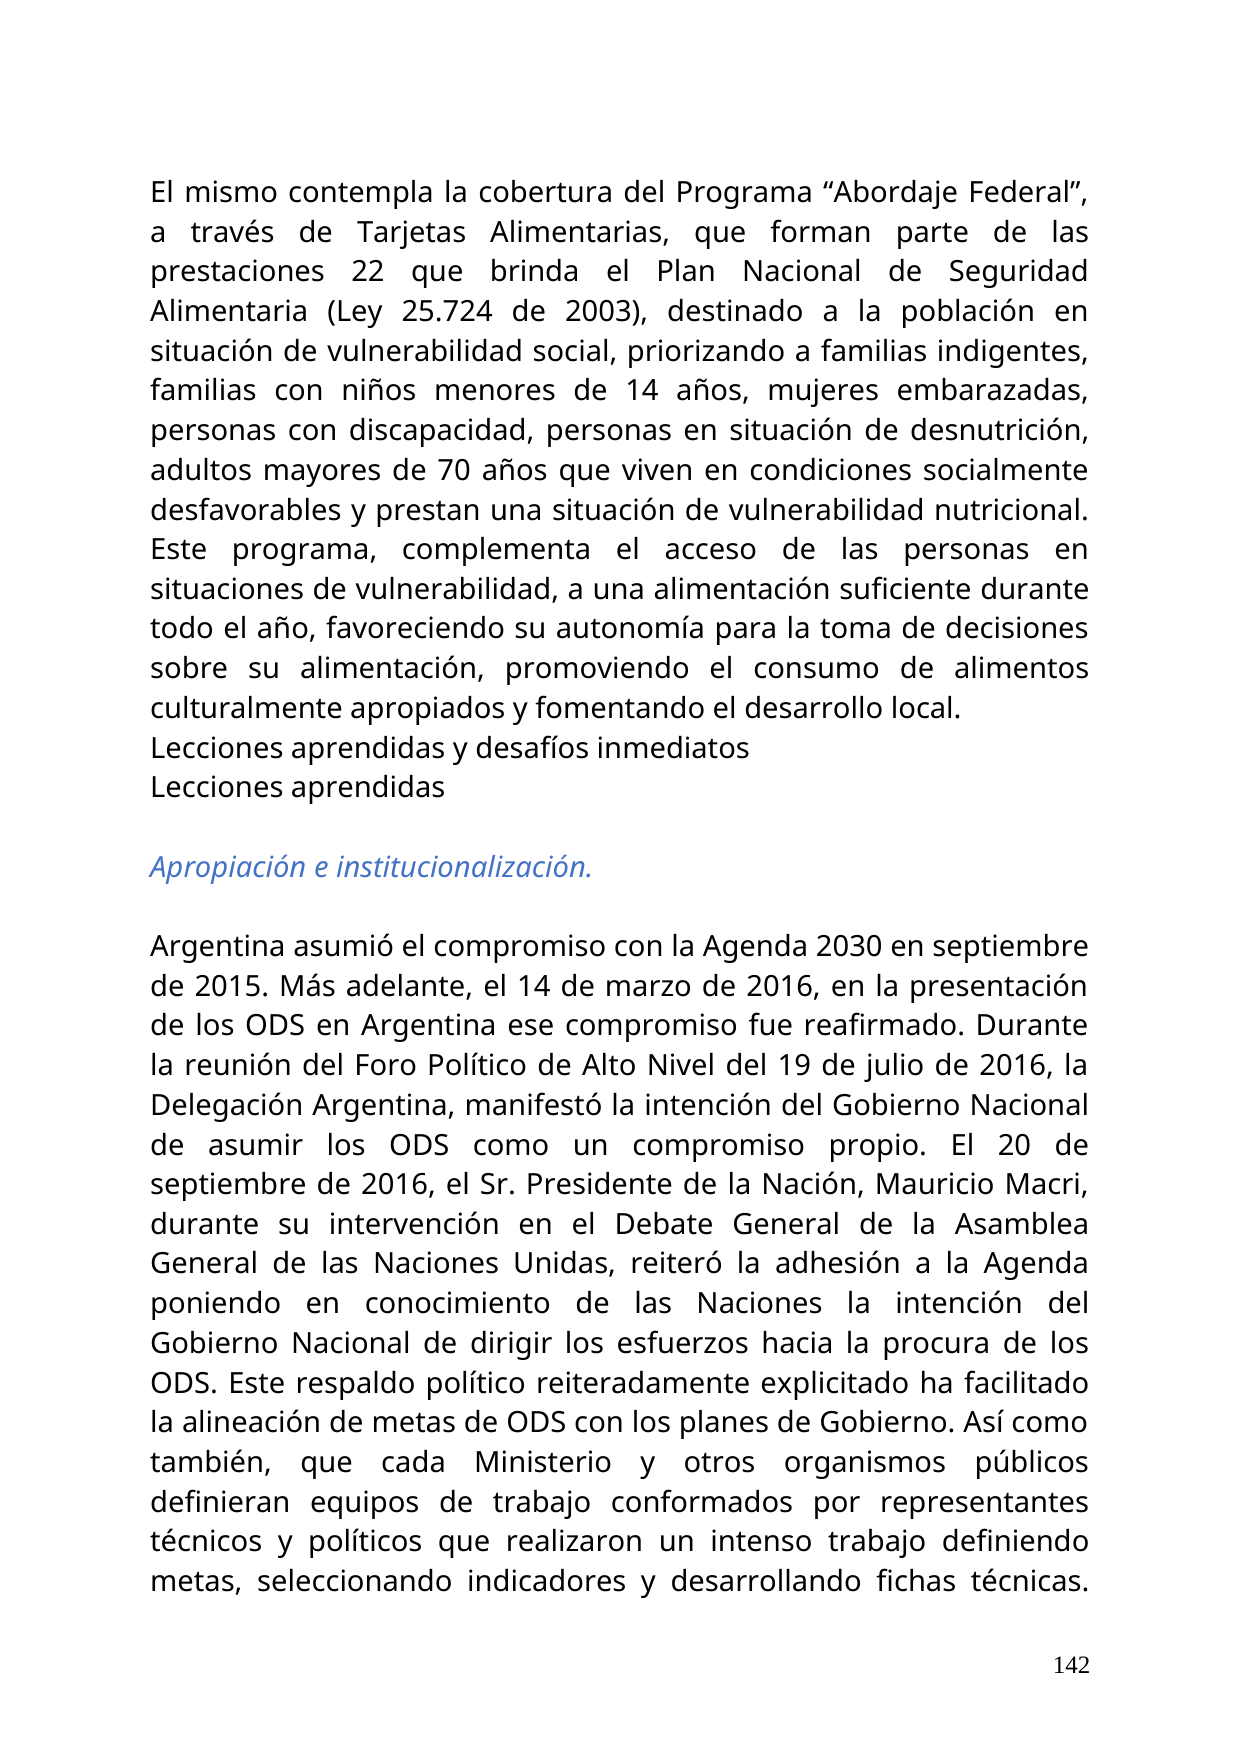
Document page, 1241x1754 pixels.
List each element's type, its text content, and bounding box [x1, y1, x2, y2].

text El mismo contempla la cobertura del Programa “Abordaje Federal”, a través de Tarjetas Alimentarias, que forman parte de las prestaciones 22 que brinda el Plan Nacional de Seguridad Alimentaria (Ley 25.724 de 2003), destinado a la población en situación de vulnerabilidad social, priorizando a familias indigentes, familias con niños menores de 14 años, mujeres embarazadas, personas con discapacidad, personas en situación de desnutrición, adultos mayores de 70 años que viven en condiciones socialmente desfavorables y prestan una situación de vulnerabilidad nutricional. Este programa, complementa el acceso de las personas en situaciones de vulnerabilidad, a una alimentación suficiente durante todo el año, favoreciendo su autonomía para la toma de decisiones sobre su alimentación, promoviendo el consumo de alimentos culturalmente apropiados y fomentando el desarrollo local. [150, 171, 1090, 727]
text Lecciones aprendidas [150, 767, 1090, 806]
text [150, 925, 1090, 1600]
text Apropiación e institucionalización. [150, 846, 1090, 886]
text Lecciones aprendidas y desafíos inmediatos [150, 727, 1090, 767]
